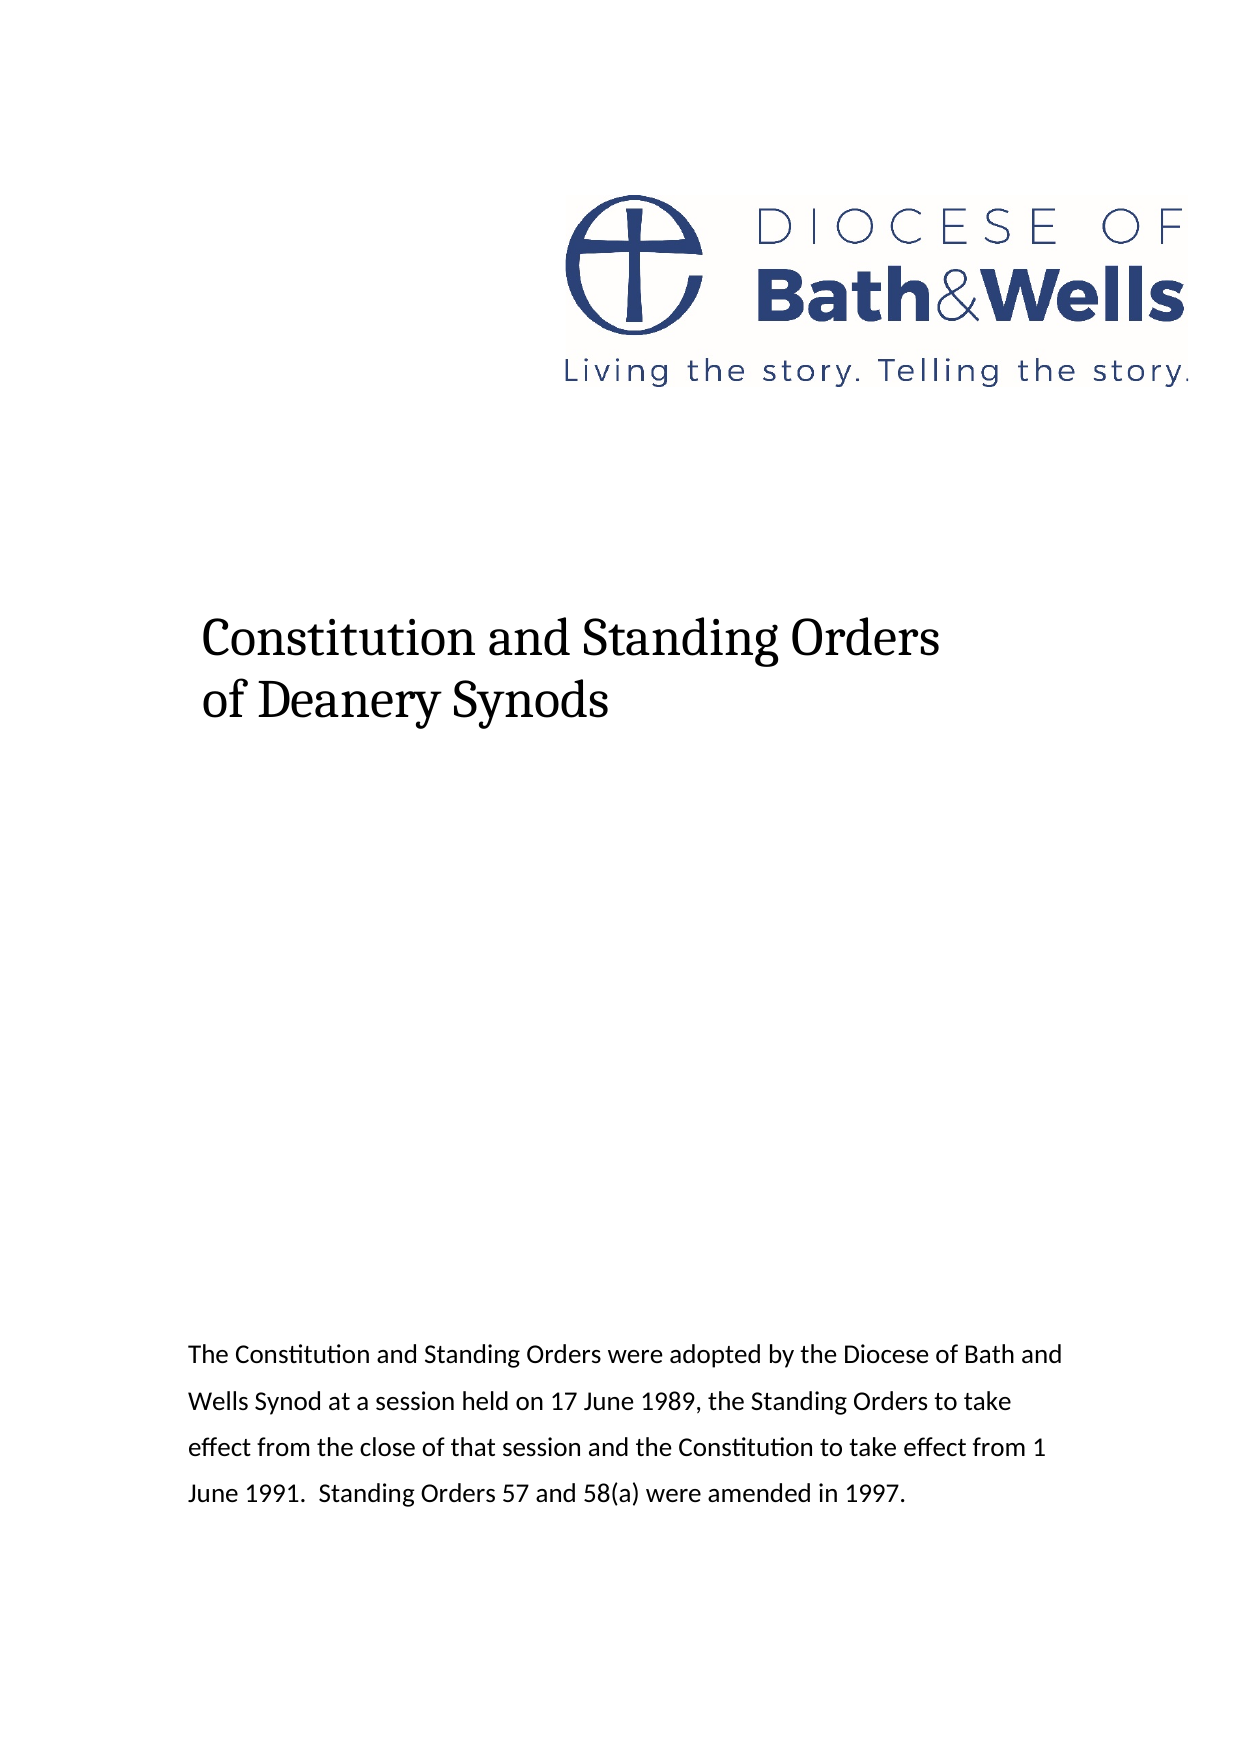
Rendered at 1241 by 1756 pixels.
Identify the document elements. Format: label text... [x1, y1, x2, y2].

text The Constitution and Standing Orders were adopted by the Diocese of Bath and Wells Synod at a session held on 17 June 1989, the Standing Orders to take effect from the close of that session and the Constitution to take effect from 1 June 1991. Standing Orders 57 and 58(a) were amended in 1997. [188, 1327, 1071, 1511]
text of Deanery Synods [127, 669, 1188, 731]
picture [565, 195, 1189, 387]
text Constitution and Standing Orders [127, 607, 1188, 669]
